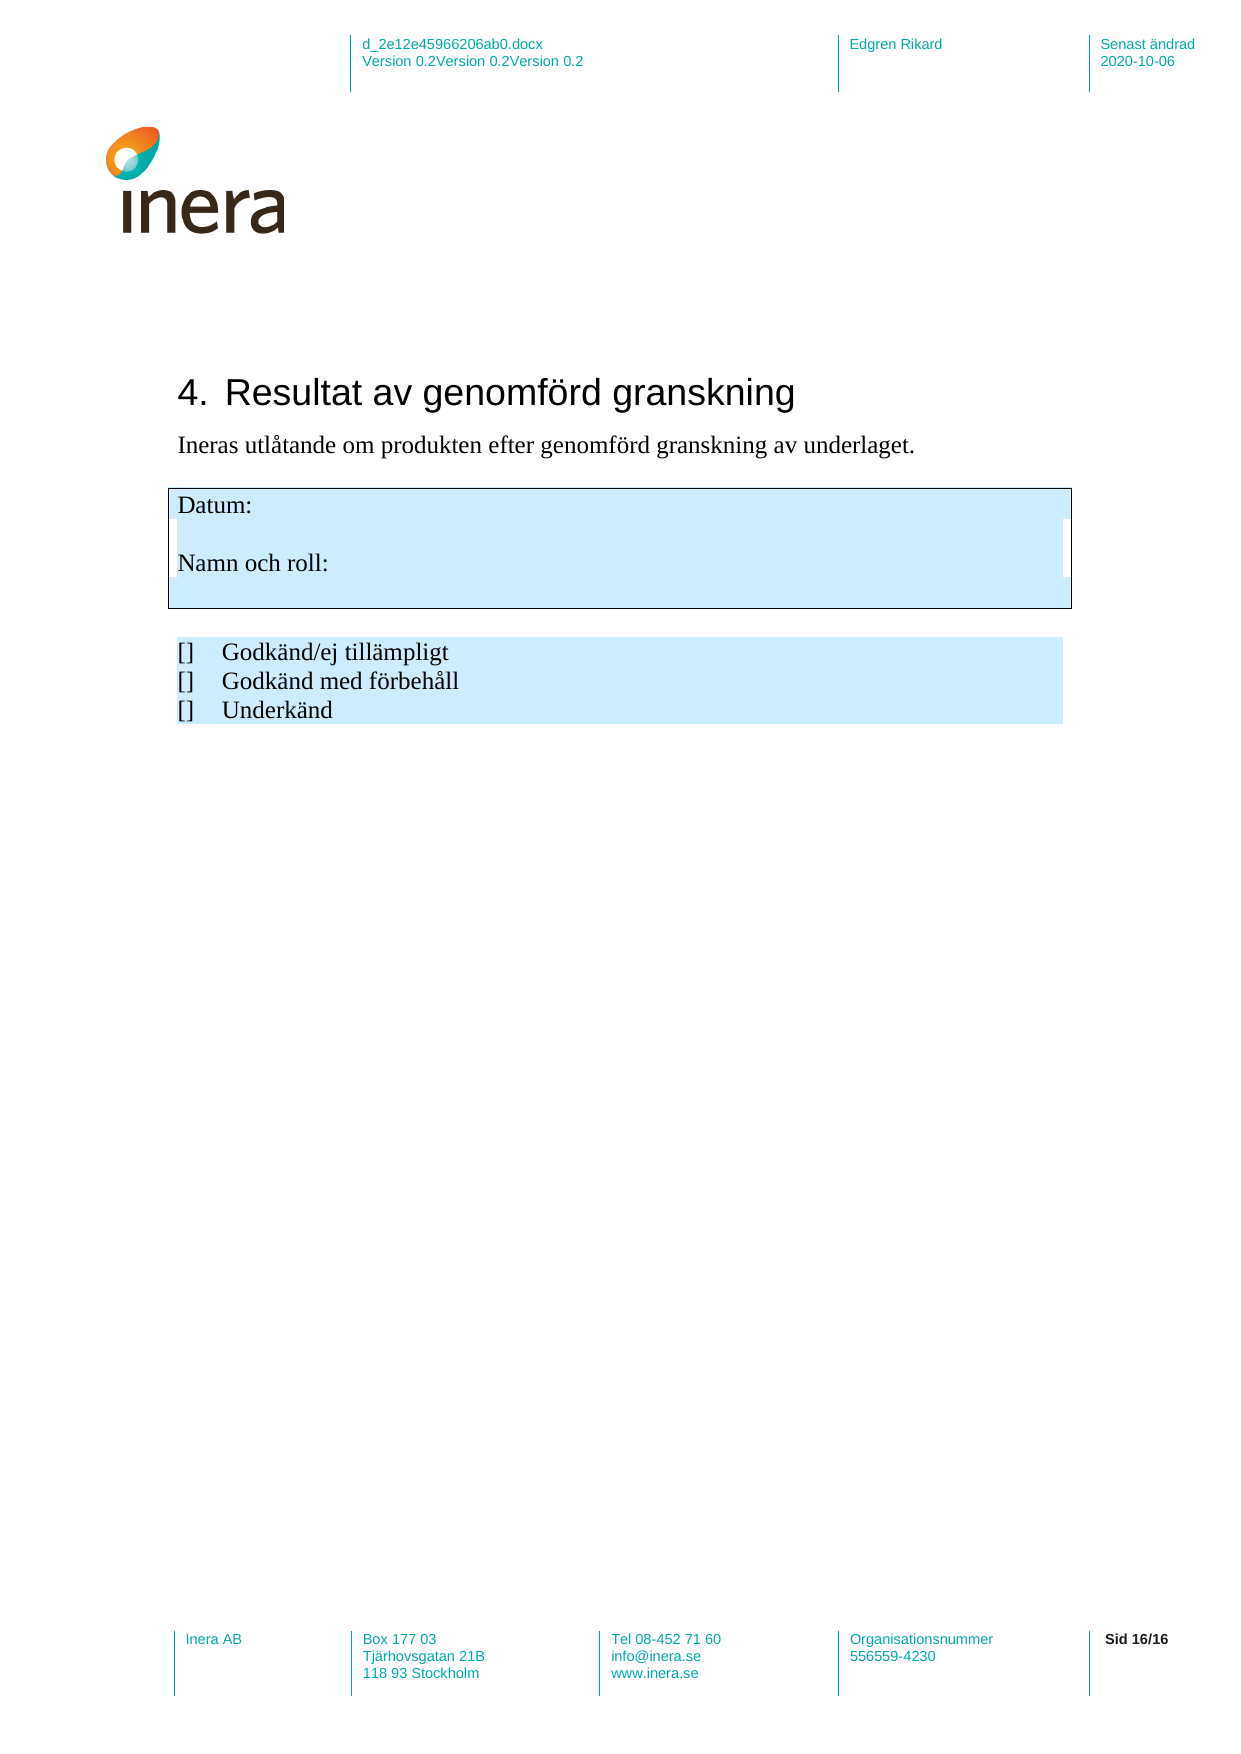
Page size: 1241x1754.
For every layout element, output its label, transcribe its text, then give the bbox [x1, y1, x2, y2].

text Datum: [169, 489, 1071, 519]
text [] Underkänd [177, 695, 1063, 724]
text [] Godkänd/ej tillämpligt [177, 637, 1063, 666]
text Ineras utlåtande om produkten efter genomförd granskning av underlaget. [177, 430, 1063, 459]
text [] Godkänd med förbehåll [177, 666, 1063, 695]
picture [106, 127, 284, 234]
text Resultat av genomförd granskning [177, 370, 1063, 413]
text Namn och roll: [177, 548, 1063, 574]
